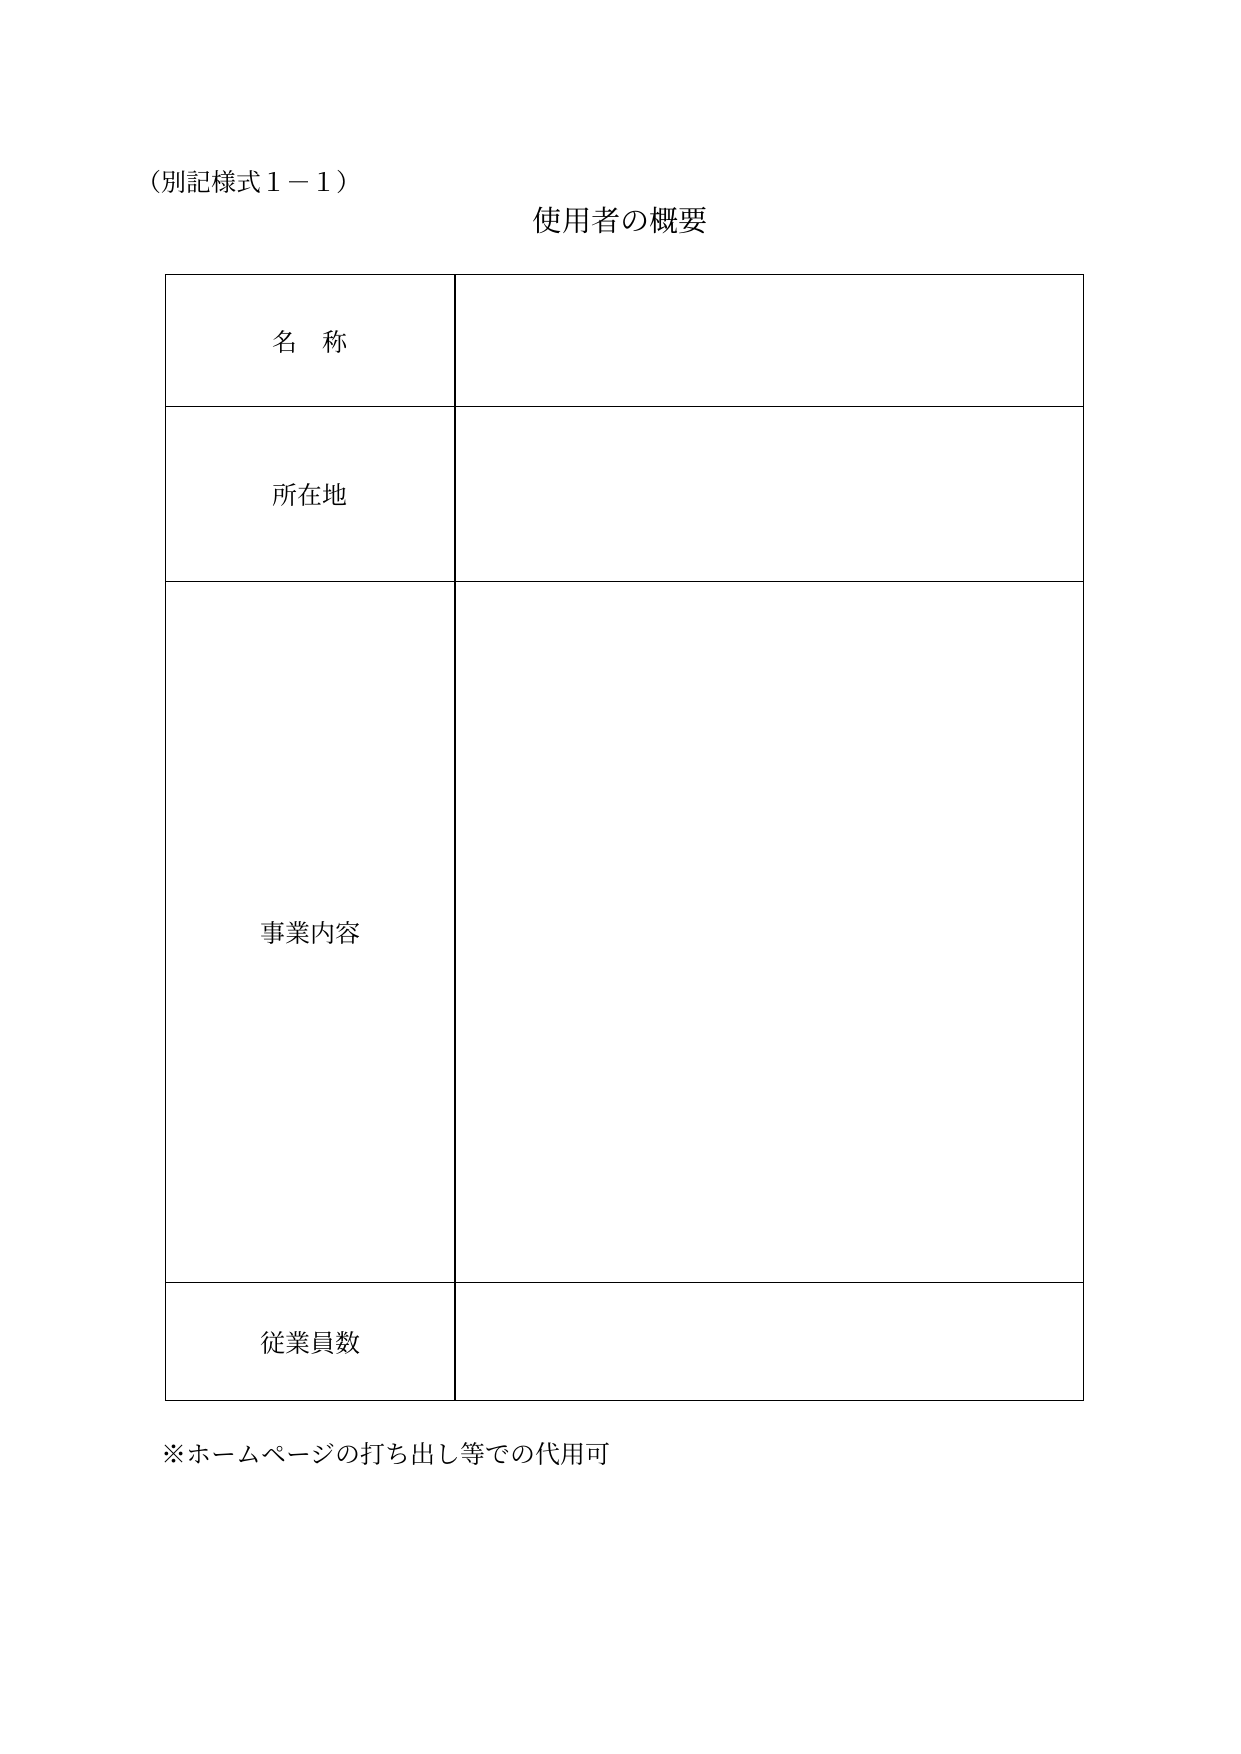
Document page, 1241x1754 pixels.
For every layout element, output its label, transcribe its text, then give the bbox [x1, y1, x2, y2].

table_cell [456, 582, 1083, 1282]
table_header 名 称 [166, 275, 454, 406]
table_cell 事業内容 [166, 582, 454, 1282]
text （別記様式１－１） [136, 162, 1104, 198]
table_header [456, 275, 1083, 406]
table_cell [456, 1283, 1083, 1400]
table_cell 所在地 [166, 407, 454, 581]
table_cell 従業員数 [166, 1283, 454, 1400]
text ※ホームページの打ち出し等での代用可 [136, 1435, 1104, 1471]
table_cell [456, 407, 1083, 581]
text 使用者の概要 [136, 198, 1104, 240]
